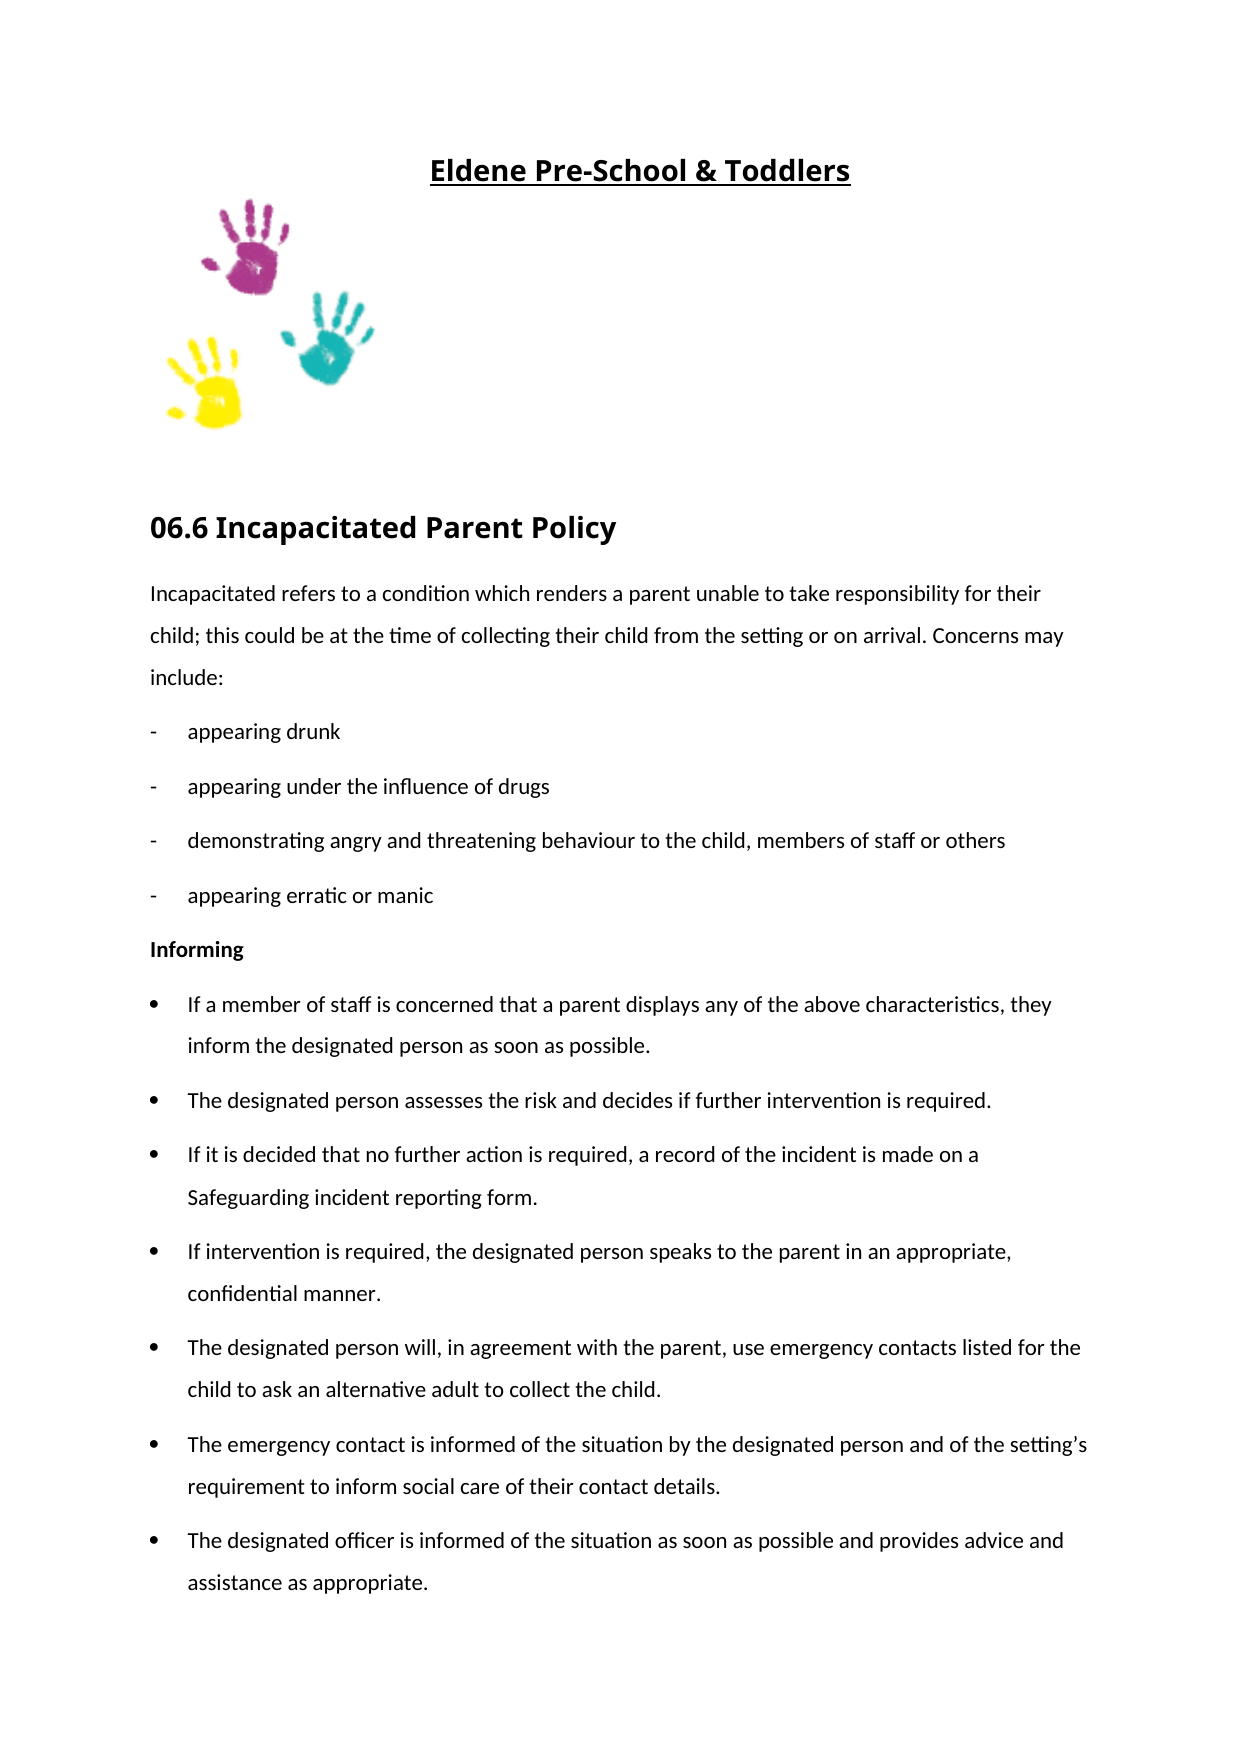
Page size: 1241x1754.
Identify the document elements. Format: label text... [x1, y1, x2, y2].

list appearing under the influence of drugs [150, 772, 1090, 800]
list The emergency contact is informed of the situation by the designated person and of the setting’s requirement to inform social care of their contact details. [150, 1430, 1090, 1500]
list If intervention is required, the designated person speaks to the parent in an appropriate, confidential manner. [150, 1237, 1090, 1307]
list demonstrating angry and threatening behaviour to the child, members of staff or others [150, 826, 1090, 854]
text Informing [150, 935, 1090, 963]
list appearing drunk [150, 717, 1090, 745]
text Incapacitated refers to a condition which renders a parent unable to take responsibility for their child; this could be at the time of collecting their child from the setting or on arrival. Concerns may include: [150, 579, 1090, 691]
list The designated person assesses the risk and decides if further intervention is required. [150, 1086, 1090, 1114]
list If a member of staff is concerned that a parent displays any of the above characteristics, they inform the designated person as soon as possible. [150, 990, 1090, 1060]
list The designated person will, in agreement with the parent, use emergency contacts listed for the child to ask an alternative adult to collect the child. [150, 1333, 1090, 1403]
text 06.6 Incapacitated Parent Policy [150, 507, 1090, 547]
list appearing erratic or manic [150, 881, 1090, 909]
list If it is decided that no further action is required, a record of the incident is made on a Safeguarding incident reporting form. [150, 1141, 1090, 1211]
text Eldene Pre-School & Toddlers [150, 150, 1090, 190]
list The designated officer is informed of the situation as soon as possible and provides advice and assistance as appropriate. [150, 1526, 1090, 1596]
